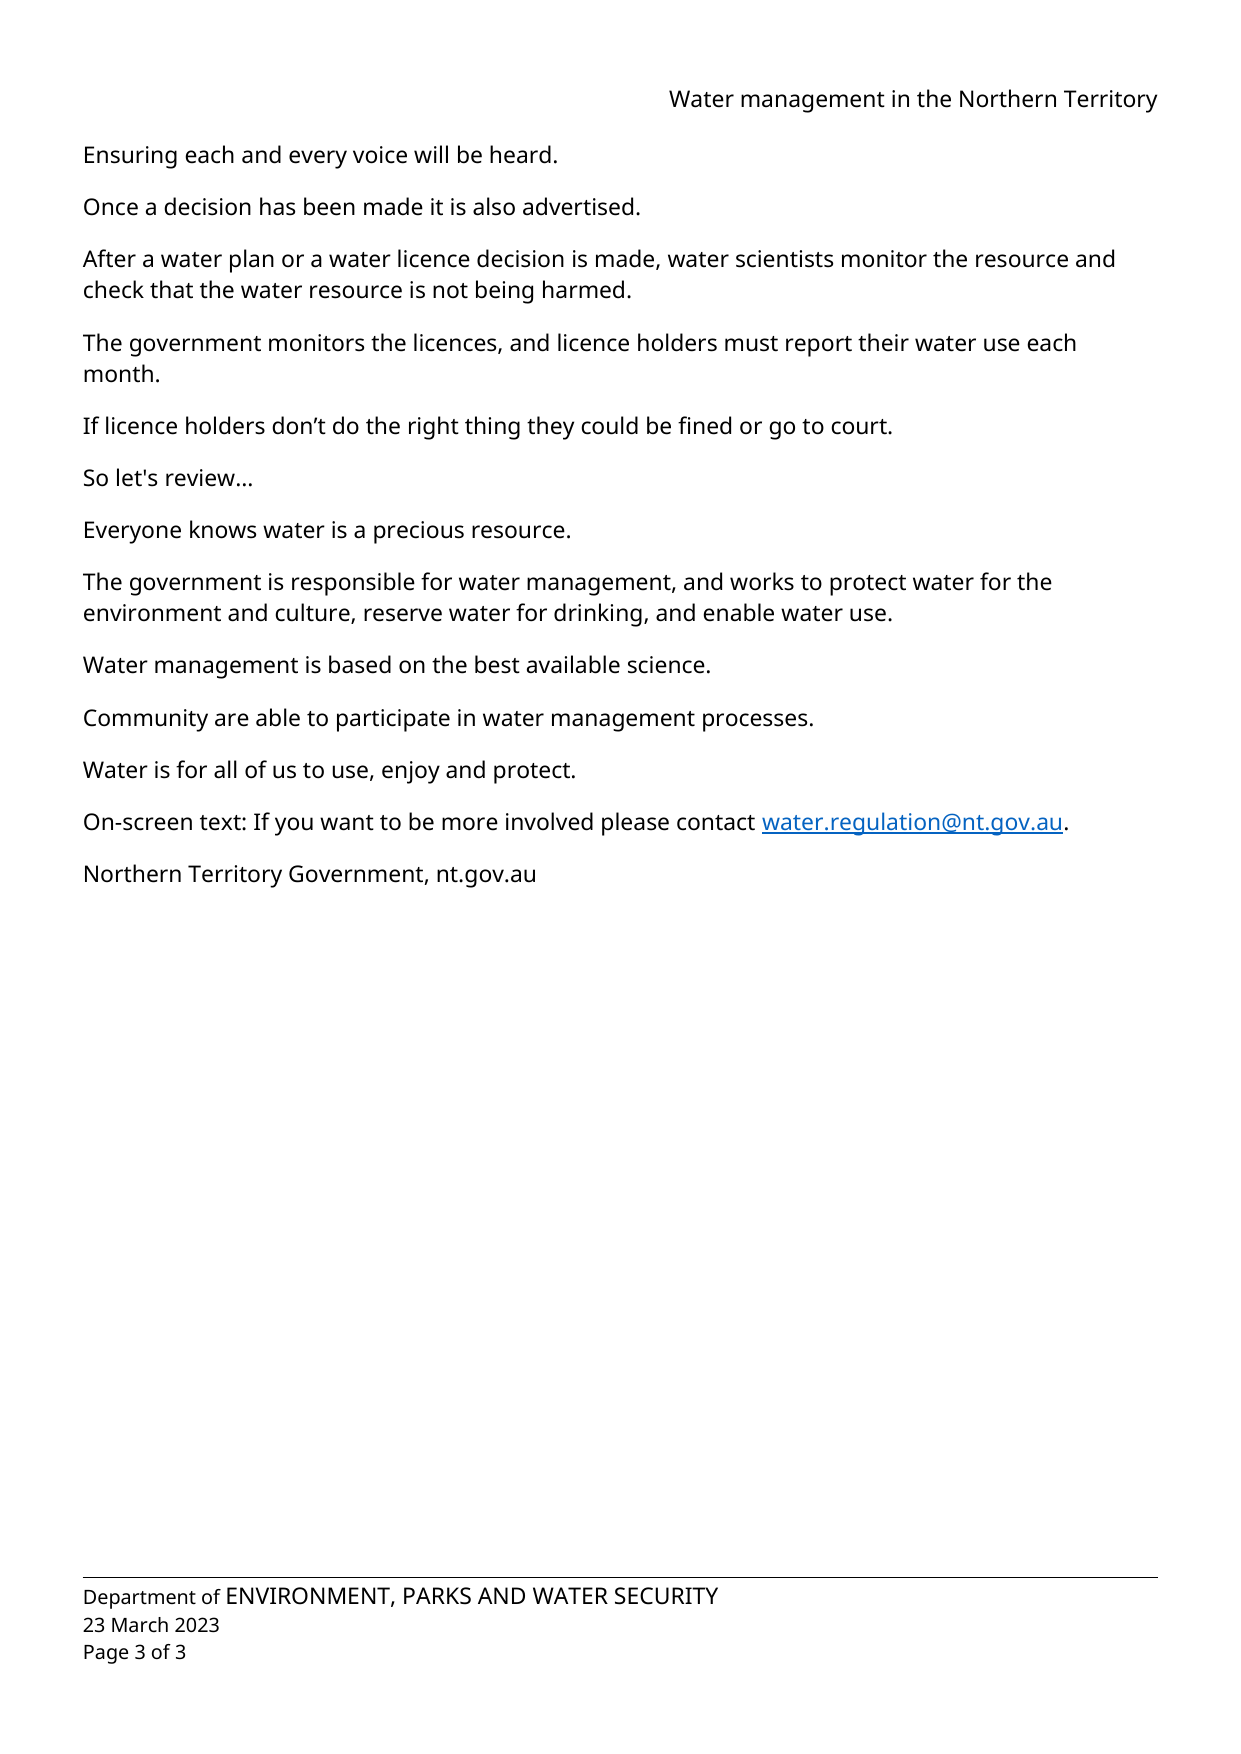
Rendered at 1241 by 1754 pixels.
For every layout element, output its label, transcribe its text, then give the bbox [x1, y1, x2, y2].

text On-screen text: If you want to be more involved please contact water.regulation@nt.gov.au. [83, 806, 1157, 837]
text Water is for all of us to use, enjoy and protect. [83, 753, 1157, 785]
text The government monitors the licences, and licence holders must report their water use each month. [83, 326, 1157, 389]
text If licence holders don’t do the right thing they could be fined or go to court. [83, 410, 1157, 441]
text Northern Territory Government, nt.gov.au [83, 858, 1157, 889]
text Ensuring each and every voice will be heard. [83, 139, 1157, 170]
text Once a decision has been made it is also advertised. [83, 191, 1157, 222]
text Community are able to participate in water management processes. [83, 701, 1157, 733]
text The government is responsible for water management, and works to protect water for the environment and culture, reserve water for drinking, and enable water use. [83, 566, 1157, 628]
text Everyone knows water is a precious resource. [83, 514, 1157, 545]
text So let's review… [83, 462, 1157, 493]
text After a water plan or a water licence decision is made, water scientists monitor the resource and check that the water resource is not being harmed. [83, 243, 1157, 306]
text Water management is based on the best available science. [83, 649, 1157, 681]
